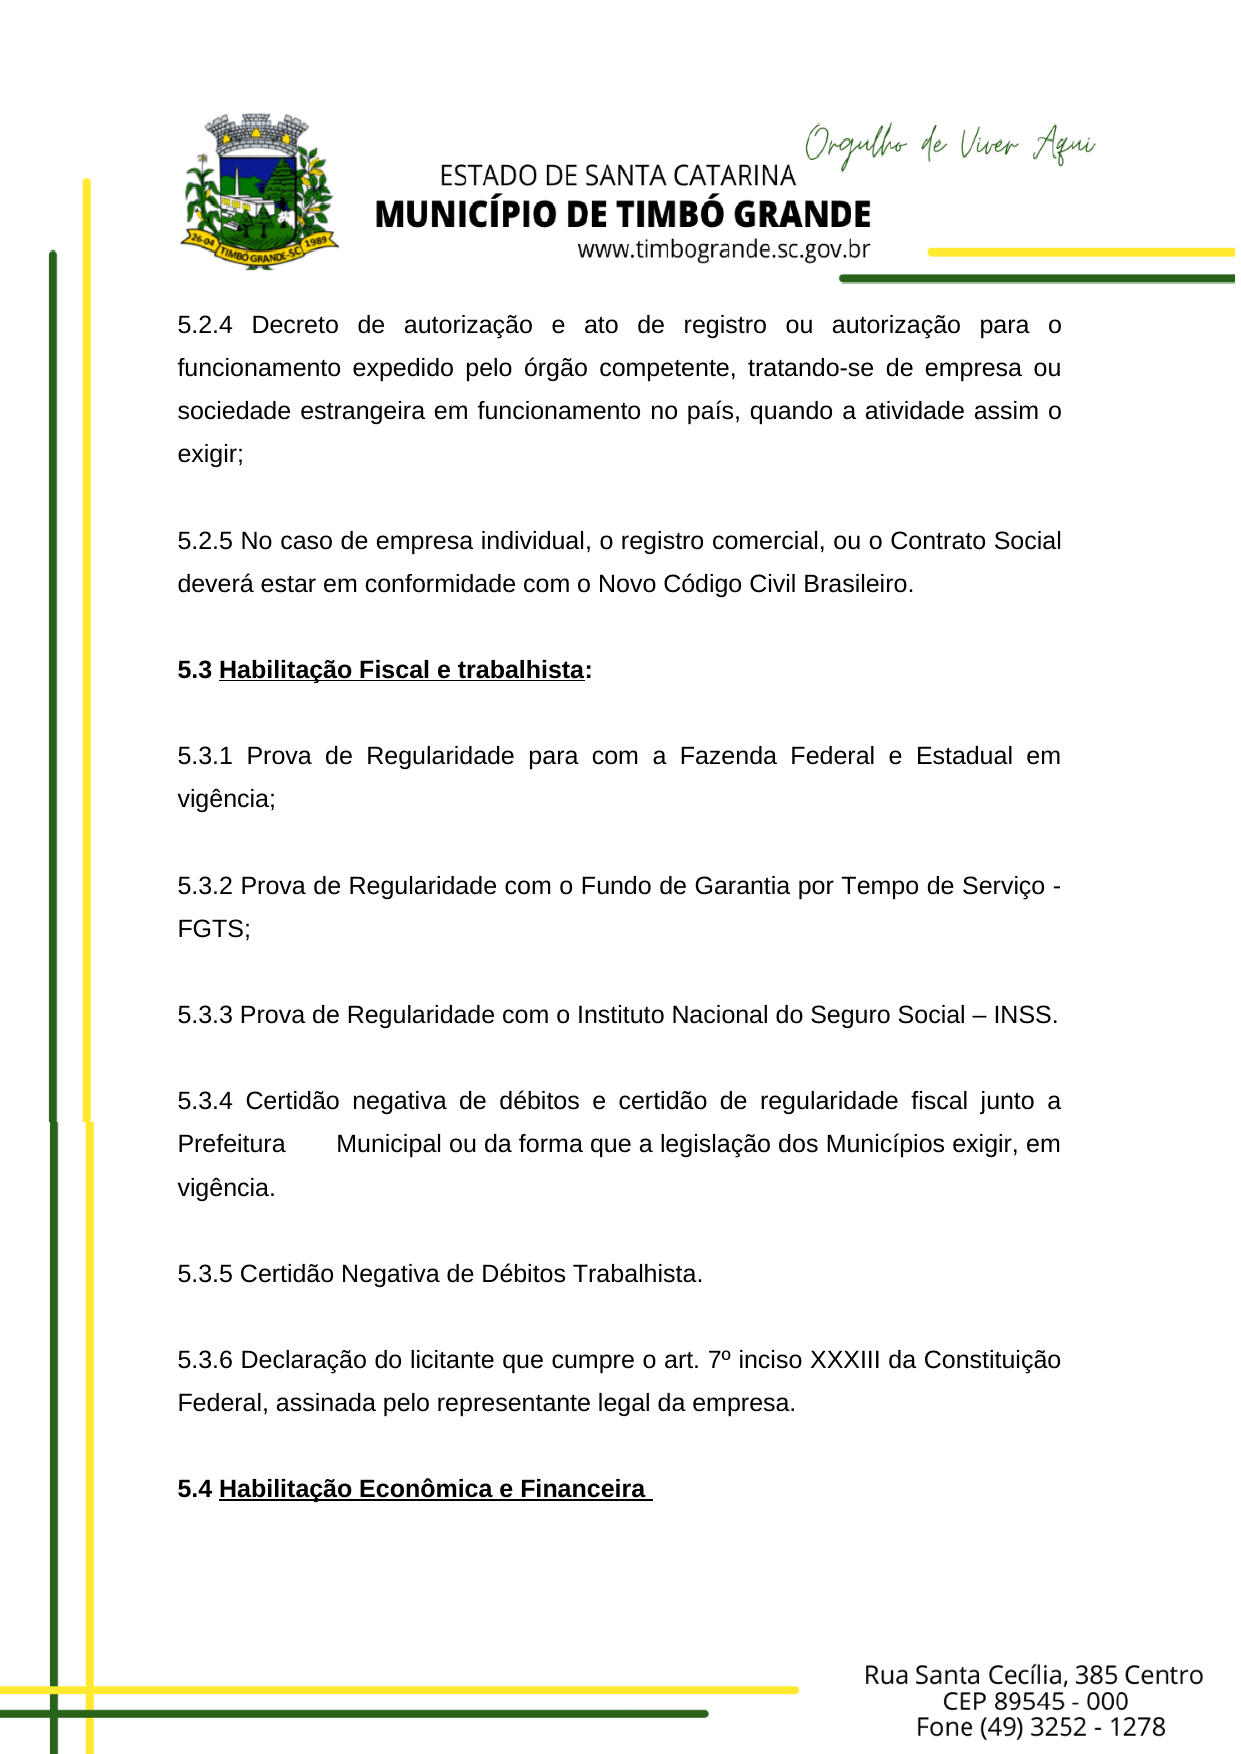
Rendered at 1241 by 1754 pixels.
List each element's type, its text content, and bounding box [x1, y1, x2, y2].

picture [0, 0, 1241, 1754]
text 5.3.2 Prova de Regularidade com o Fundo de Garantia por Tempo de Serviço - FGTS; [177, 871, 1063, 943]
text 5.3.4 Certidão negativa de débitos e certidão de regularidade fiscal junto a Prefeitura Municipal ou da forma que a legislação dos Municípios exigir, em vigência. [177, 1086, 1063, 1201]
text 5.3.6 Declaração do licitante que cumpre o art. 7º inciso XXXIII da Constituição Federal, assinada pelo representante legal da empresa. [177, 1345, 1063, 1417]
text 5.4 Habilitação Econômica e Financeira [177, 1474, 1063, 1503]
text 5.3 Habilitação Fiscal e trabalhista: [177, 655, 1063, 684]
text 5.3.1 Prova de Regularidade para com a Fazenda Federal e Estadual em vigência; [177, 741, 1063, 813]
text 5.2.4 Decreto de autorização e ato de registro ou autorização para o funcionamento expedido pelo órgão competente, tratando-se de empresa ou sociedade estrangeira em funcionamento no país, quando a atividade assim o exigir; [177, 310, 1063, 468]
text 5.3.3 Prova de Regularidade com o Instituto Nacional do Seguro Social – INSS. [177, 1000, 1063, 1029]
text 5.3.5 Certidão Negativa de Débitos Trabalhista. [177, 1259, 1063, 1288]
text 5.2.5 No caso de empresa individual, o registro comercial, ou o Contrato Social deverá estar em conformidade com o Novo Código Civil Brasileiro. [177, 526, 1063, 598]
